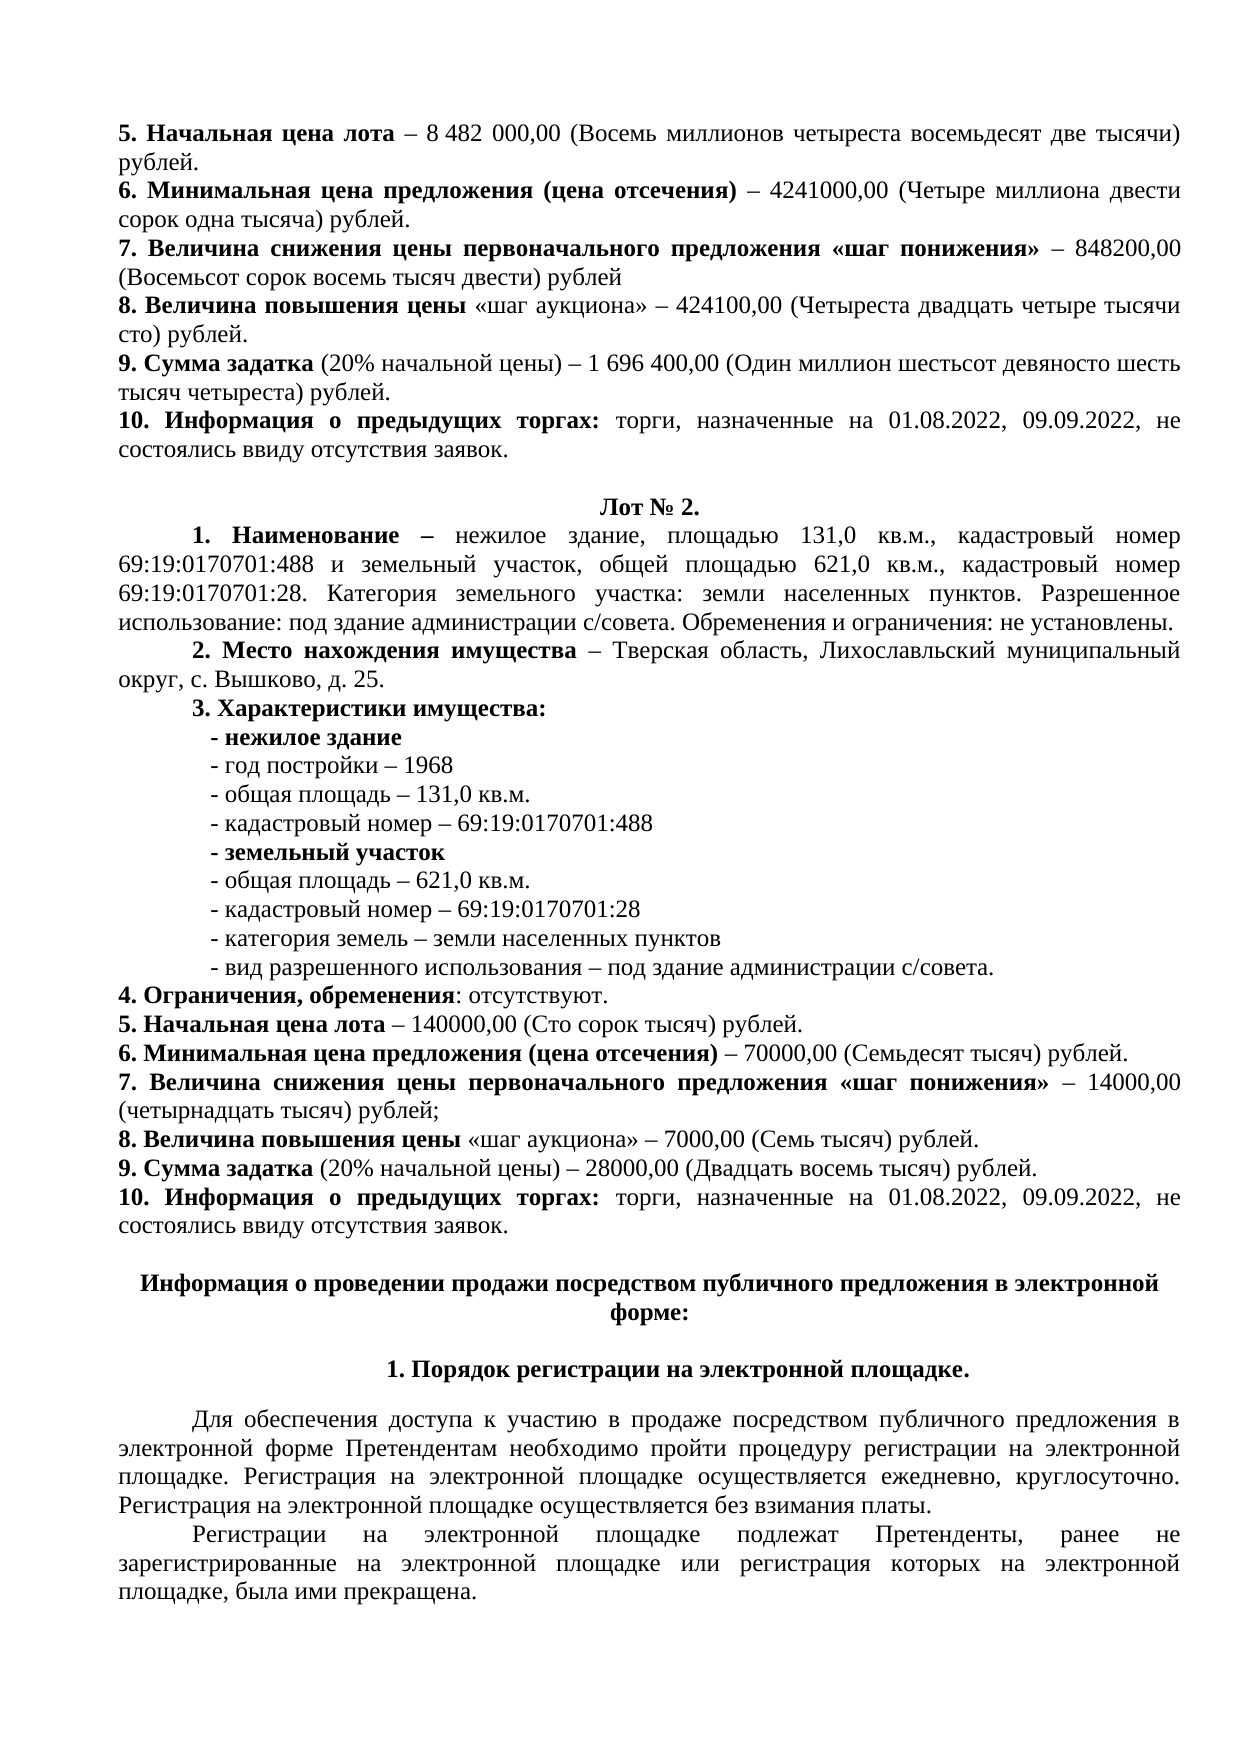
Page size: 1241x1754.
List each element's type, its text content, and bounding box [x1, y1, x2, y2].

list 8. Величина повышения цены «шаг аукциона» – 424100,00 (Четыреста двадцать четыре тысячи сто) рублей. [118, 291, 1181, 348]
text 7. Величина снижения цены первоначального предложения «шаг понижения» – 848200,00 (Восемьсот сорок восемь тысяч двести) рублей [118, 233, 1181, 291]
text 10. Информация о предыдущих торгах: торги, назначенные на 01.08.2022, 09.09.2022, не состоялись ввиду отсутствия заявок. [118, 406, 1181, 463]
text Для обеспечения доступа к участию в продаже посредством публичного предложения в электронной форме Претендентам необходимо пройти процедуру регистрации на электронной площадке. Регистрация на электронной площадке осуществляется ежедневно, круглосуточно. Регистрация на электронной площадке осуществляется без взимания платы. [118, 1404, 1181, 1519]
text 10. Информация о предыдущих торгах: торги, назначенные на 01.08.2022, 09.09.2022, не состоялись ввиду отсутствия заявок. [118, 1182, 1181, 1239]
text 2. Место нахождения имущества – Тверская область, Лихославльский муниципальный округ, с. Вышково, д. 25. [118, 636, 1181, 693]
text - земельный участок [118, 837, 1181, 866]
list 8. Величина повышения цены «шаг аукциона» – 7000,00 (Семь тысяч) рублей. [118, 1124, 1181, 1153]
text 3. Характеристики имущества: [118, 693, 1181, 722]
text - нежилое здание [118, 722, 1181, 751]
text - категория земель – земли населенных пунктов [118, 923, 1181, 952]
list 5. Начальная цена лота – 140000,00 (Сто сорок тысяч) рублей. [118, 1009, 1181, 1038]
text 4. Ограничения, обременения: отсутствуют. [118, 981, 1181, 1009]
list 5. Начальная цена лота – 8 482 000,00 (Восемь миллионов четыреста восемьдесят две тысячи) рублей. [118, 118, 1181, 176]
text 7. Величина снижения цены первоначального предложения «шаг понижения» – 14000,00 (четырнадцать тысяч) рублей; [118, 1067, 1181, 1124]
text - вид разрешенного использования – под здание администрации с/совета. [118, 952, 1181, 981]
text 1. Порядок регистрации на электронной площадке. [118, 1354, 1181, 1383]
text Лот № 2. [118, 492, 1181, 521]
text - общая площадь – 131,0 кв.м. [118, 779, 1181, 808]
text Информация о проведении продажи посредством публичного предложения в электронной форме: [118, 1268, 1181, 1326]
text 1. Наименование – нежилое здание, площадью 131,0 кв.м., кадастровый номер 69:19:0170701:488 и земельный участок, общей площадью 621,0 кв.м., кадастровый номер 69:19:0170701:28. Категория земельного участка: земли населенных пунктов. Разрешенное использование: под здание администрации с/совета. Обременения и ограничения: не установлены. [118, 521, 1181, 636]
text - кадастровый номер – 69:19:0170701:488 [118, 808, 1181, 837]
text 6. Минимальная цена предложения (цена отсечения) – 70000,00 (Семьдесят тысяч) рублей. [118, 1038, 1181, 1067]
text 9. Сумма задатка (20% начальной цены) – 1 696 400,00 (Один миллион шестьсот девяносто шесть тысяч четыреста) рублей. [118, 348, 1181, 406]
text - общая площадь – 621,0 кв.м. [118, 866, 1181, 894]
text Регистрации на электронной площадке подлежат Претенденты, ранее не зарегистрированные на электронной площадке или регистрация которых на электронной площадке, была ими прекращена. [118, 1519, 1181, 1605]
text - год постройки – 1968 [118, 751, 1181, 779]
text 6. Минимальная цена предложения (цена отсечения) – 4241000,00 (Четыре миллиона двести сорок одна тысяча) рублей. [118, 176, 1181, 233]
text - кадастровый номер – 69:19:0170701:28 [118, 894, 1181, 923]
text 9. Сумма задатка (20% начальной цены) – 28000,00 (Двадцать восемь тысяч) рублей. [118, 1153, 1181, 1182]
